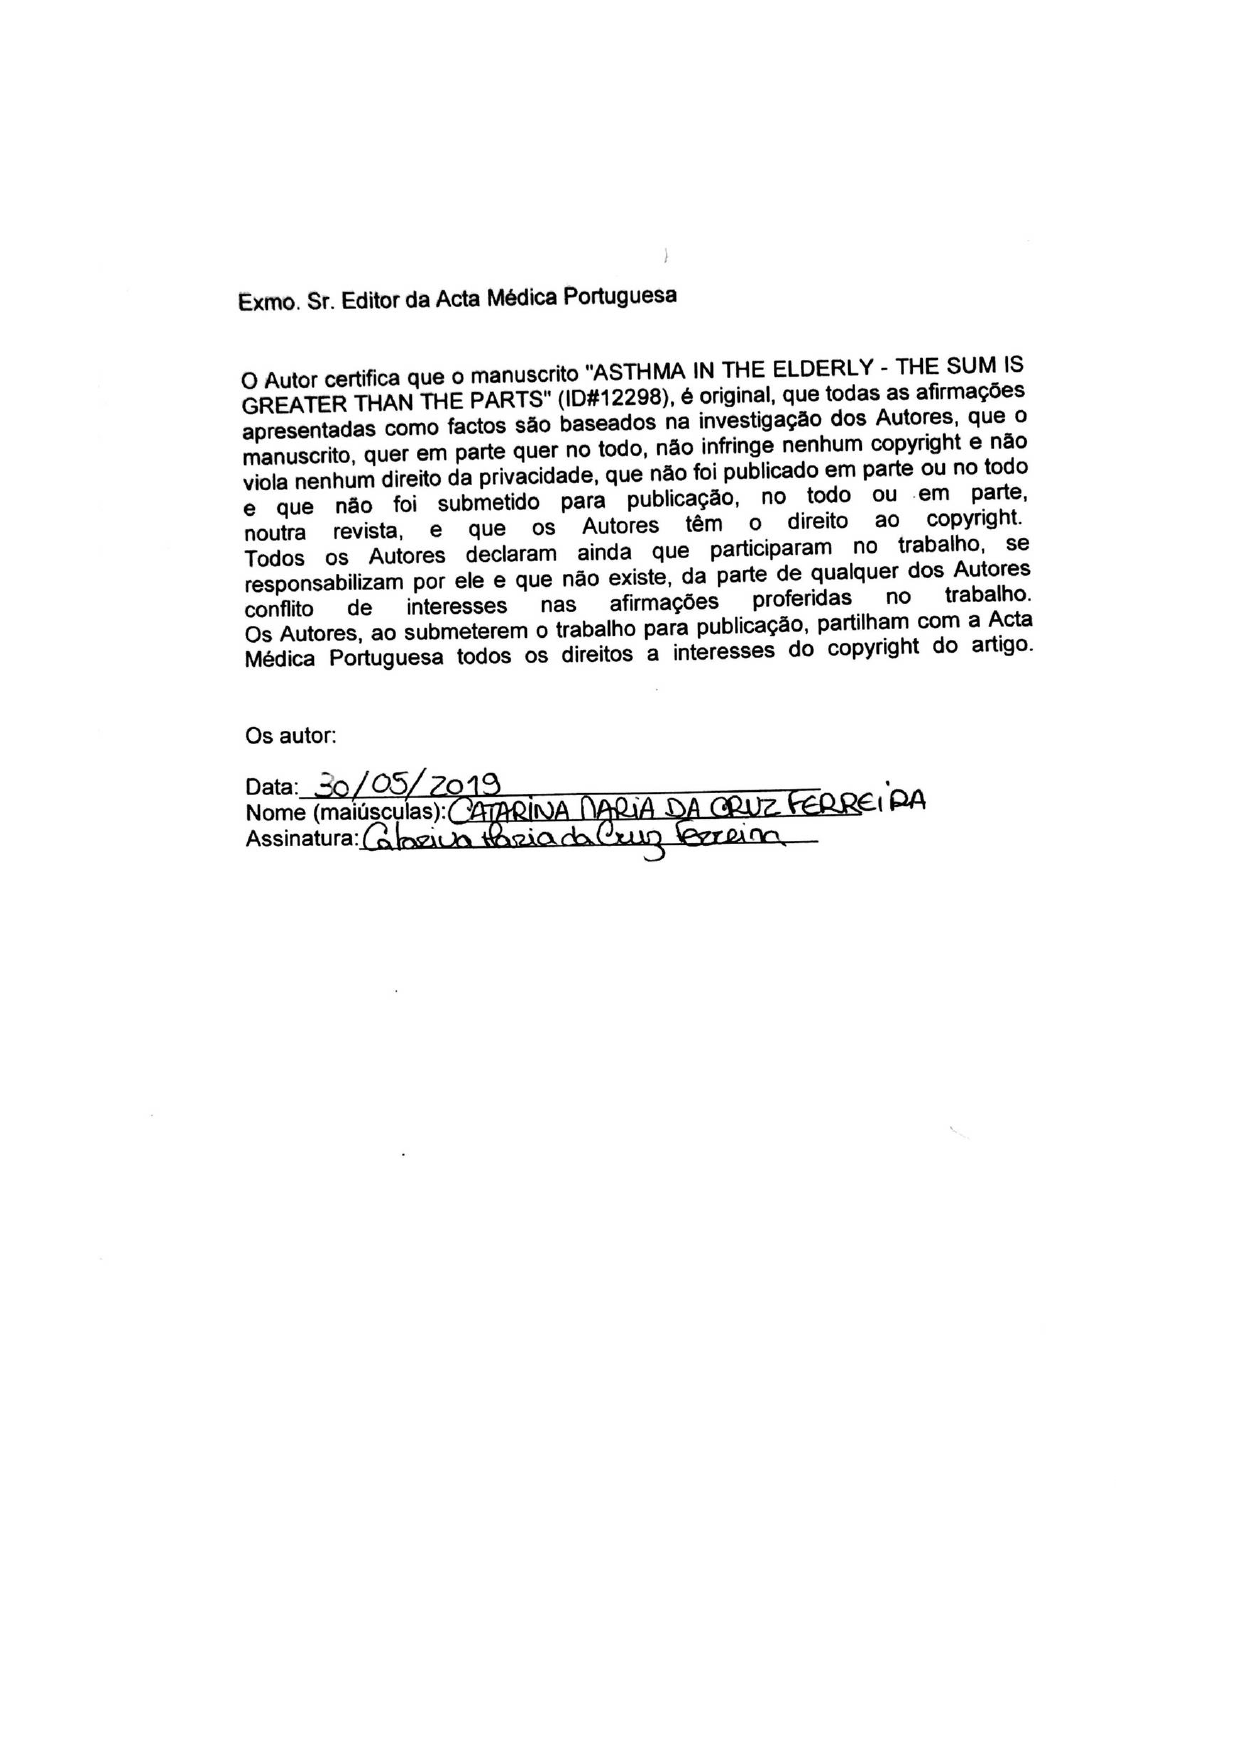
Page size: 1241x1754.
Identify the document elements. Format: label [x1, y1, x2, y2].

picture [97, 182, 1115, 1542]
